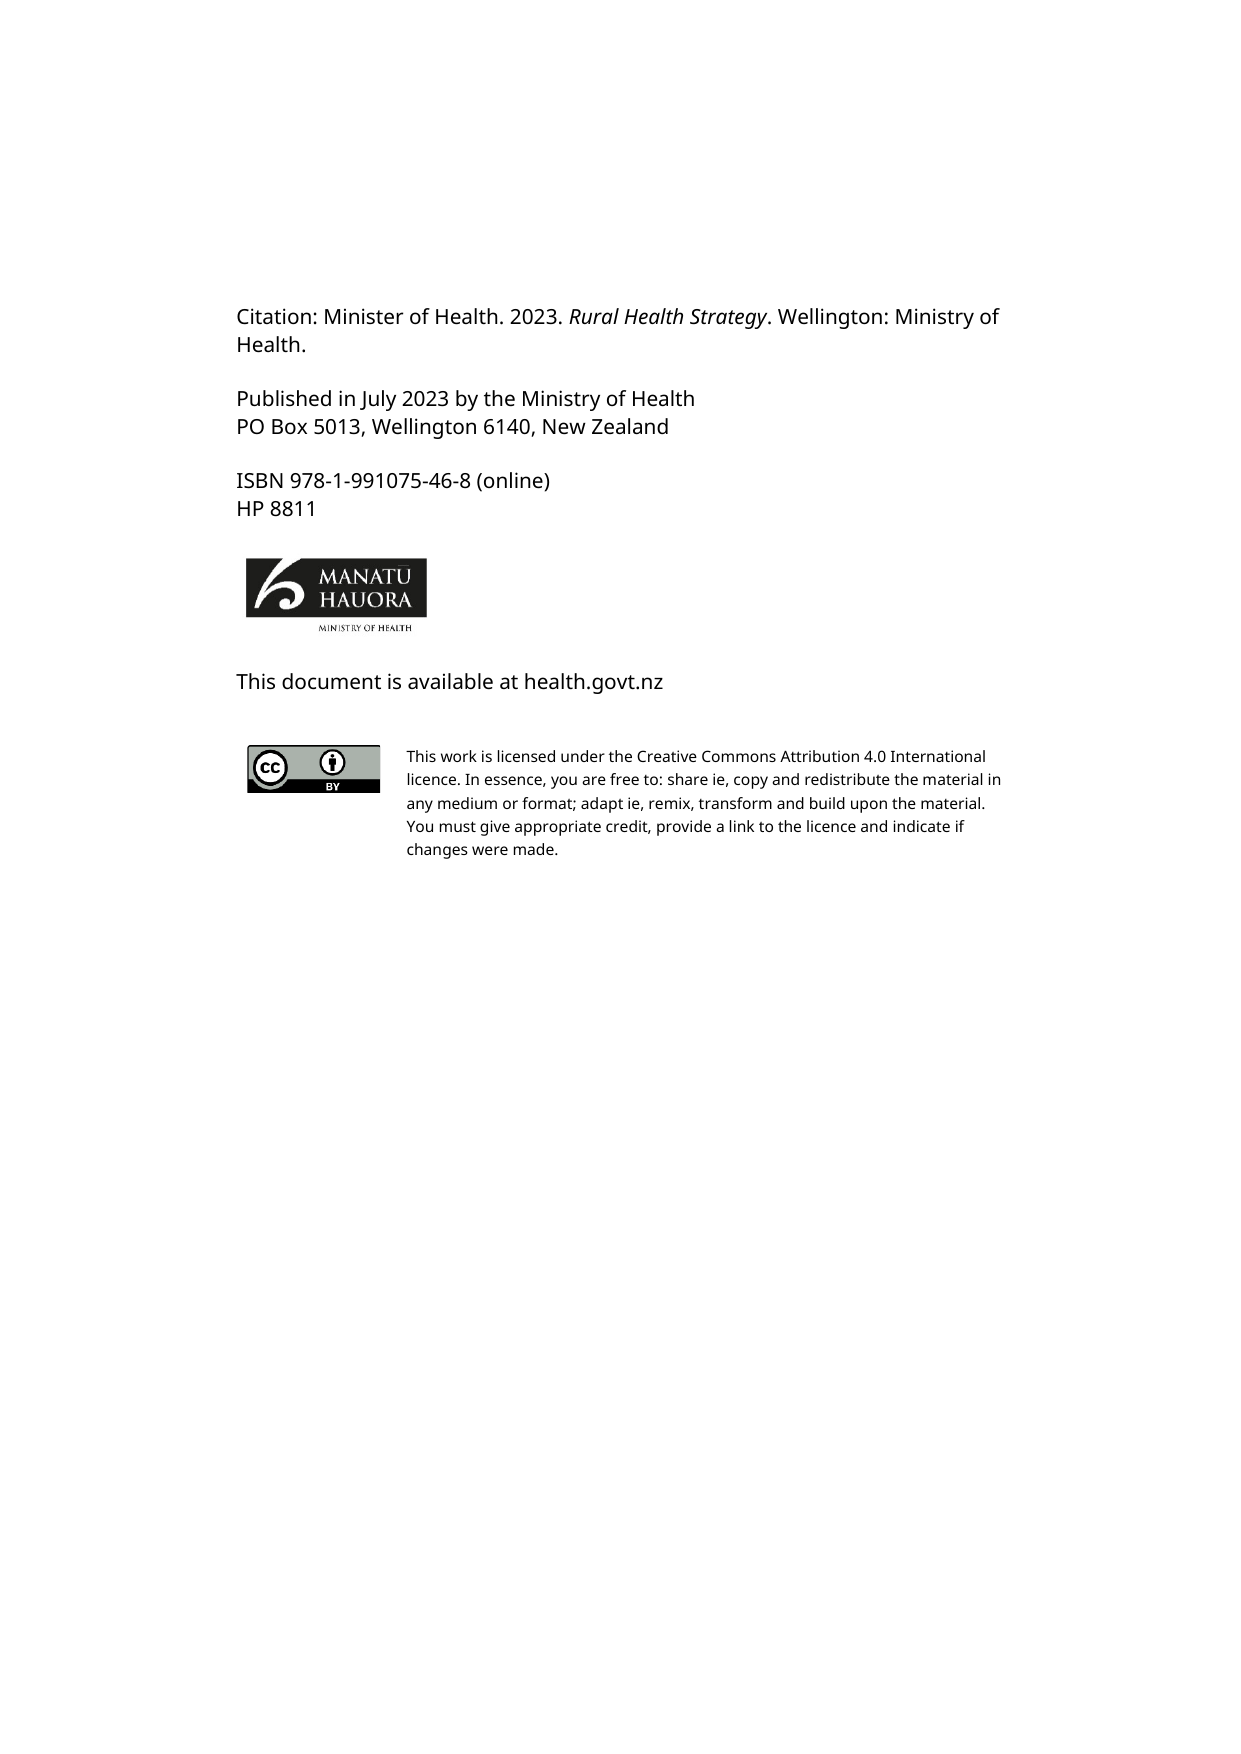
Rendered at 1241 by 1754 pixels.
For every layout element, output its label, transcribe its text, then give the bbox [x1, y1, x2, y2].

picture [247, 745, 381, 793]
table_header [236, 746, 395, 863]
text Citation: Minister of Health. 2023. Rural Health Strategy. Wellington: Ministry of Health. [236, 302, 1004, 359]
table_header This work is licensed under the Creative Commons Attribution 4.0 International licence. In essence, you are free to: share ie, copy and redistribute the material in any medium or format; adapt ie, remix, transform and build upon the material. You must give appropriate credit, provide a link to the licence and indicate if changes were made. [395, 746, 1027, 863]
picture [236, 547, 436, 643]
text This document is available at health.govt.nz [236, 667, 1004, 696]
text Published in July 2023 by the Ministry of Health PO Box 5013, Wellington 6140, New Zealand [236, 384, 1004, 441]
text ISBN 978-1-991075-46-8 (online) HP 8811 [236, 466, 1004, 523]
